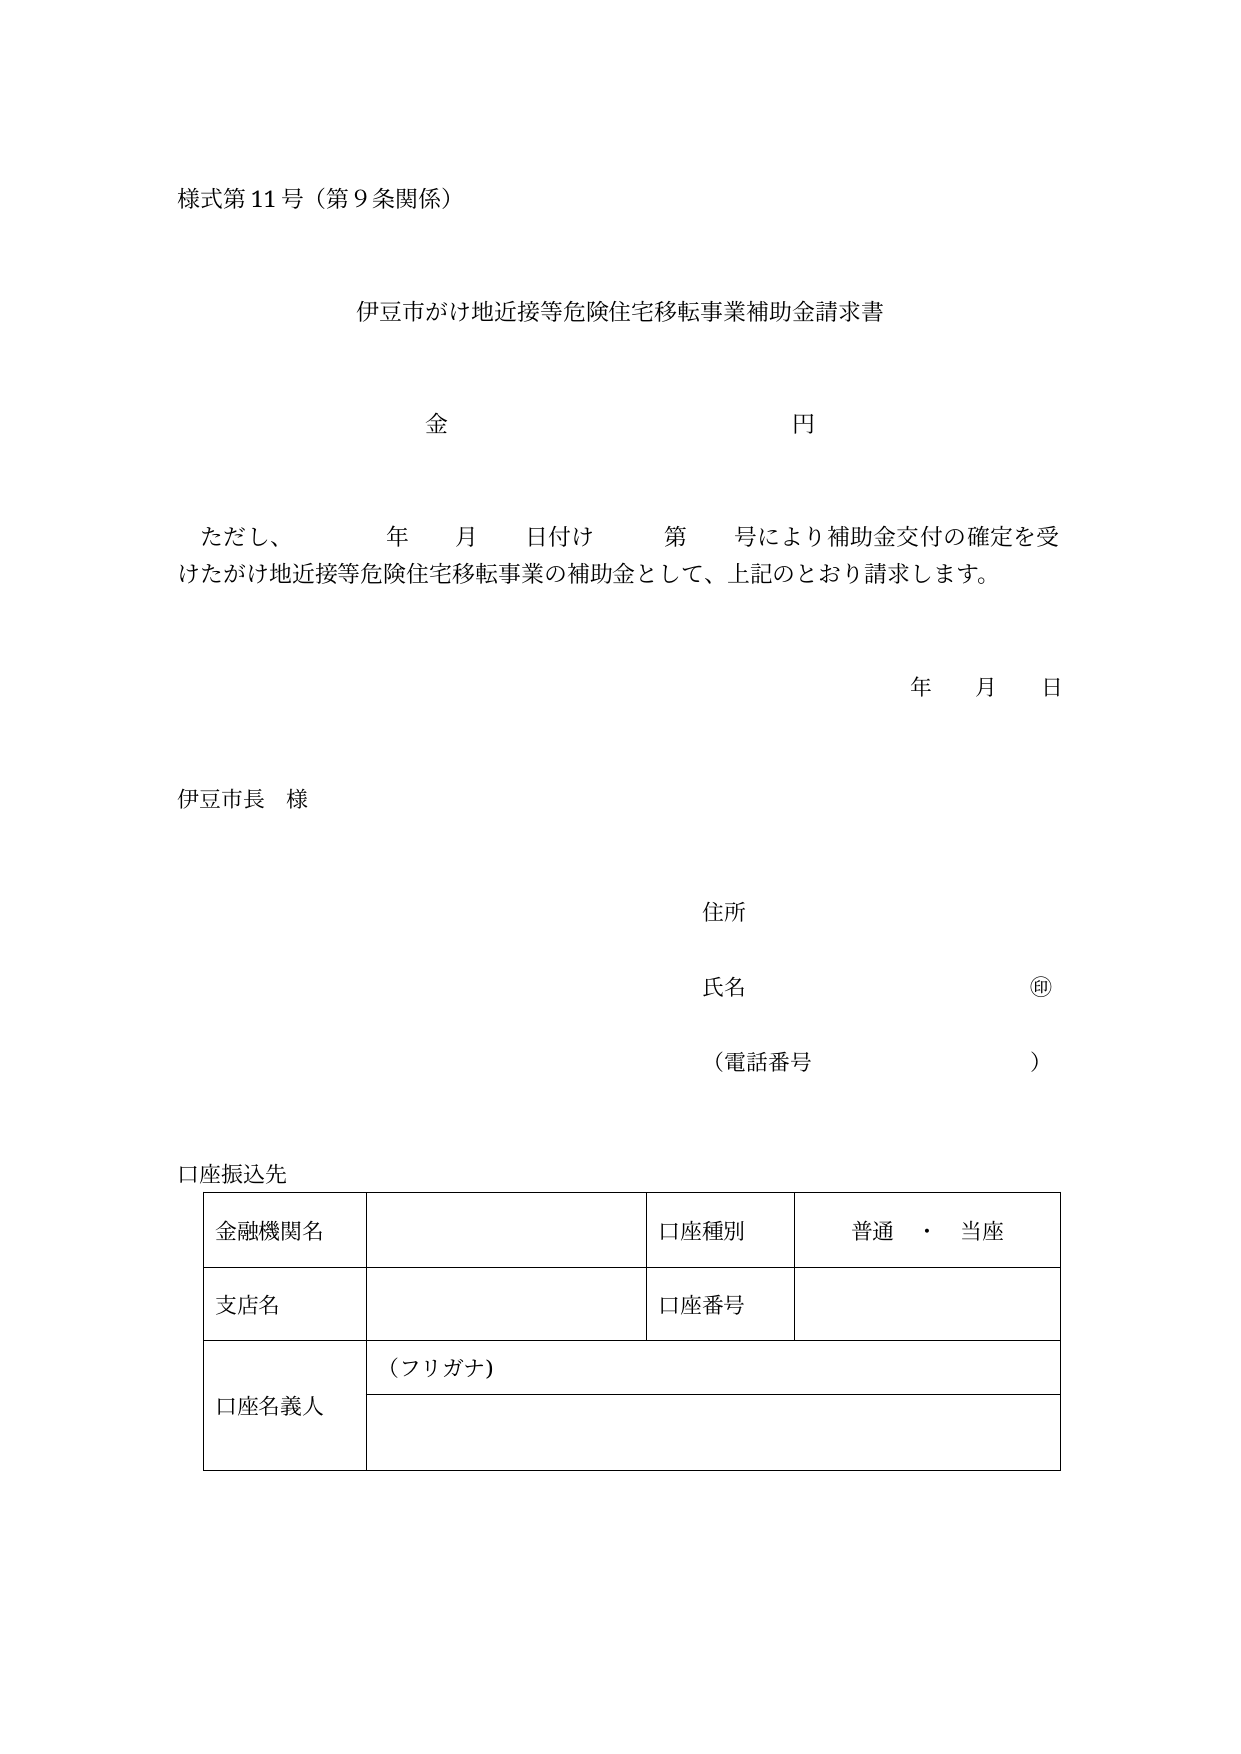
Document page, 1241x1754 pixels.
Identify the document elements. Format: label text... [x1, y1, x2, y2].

table_header [367, 1193, 646, 1267]
table_cell [367, 1395, 1060, 1470]
text 伊豆市長 様 [177, 779, 1063, 817]
text 口座振込先 [177, 1154, 1063, 1192]
text （電話番号 ） [702, 1042, 1063, 1079]
table_cell （フリガナ) [367, 1341, 1060, 1394]
table_cell 口座名義人 [204, 1341, 366, 1470]
text 様式第11号（第９条関係） [177, 179, 1063, 217]
table_cell 口座番号 [647, 1268, 794, 1339]
text 年 月 日 [177, 667, 1063, 704]
table_cell 支店名 [204, 1268, 366, 1339]
table_header 金融機関名 [204, 1193, 366, 1267]
table_cell [367, 1268, 646, 1339]
text 氏名 ㊞ [702, 967, 1063, 1004]
text 金 円 [177, 404, 1063, 442]
table_header 普通 ・ 当座 [795, 1193, 1060, 1267]
text 住所 [702, 892, 1063, 929]
text ただし、 年 月 日付け 第 号により補助金交付の確定を受けたがけ地近接等危険住宅移転事業の補助金として、上記のとおり請求します。 [177, 517, 1063, 592]
table_cell [795, 1268, 1060, 1339]
table_header 口座種別 [647, 1193, 794, 1267]
text 伊豆市がけ地近接等危険住宅移転事業補助金請求書 [177, 292, 1063, 329]
